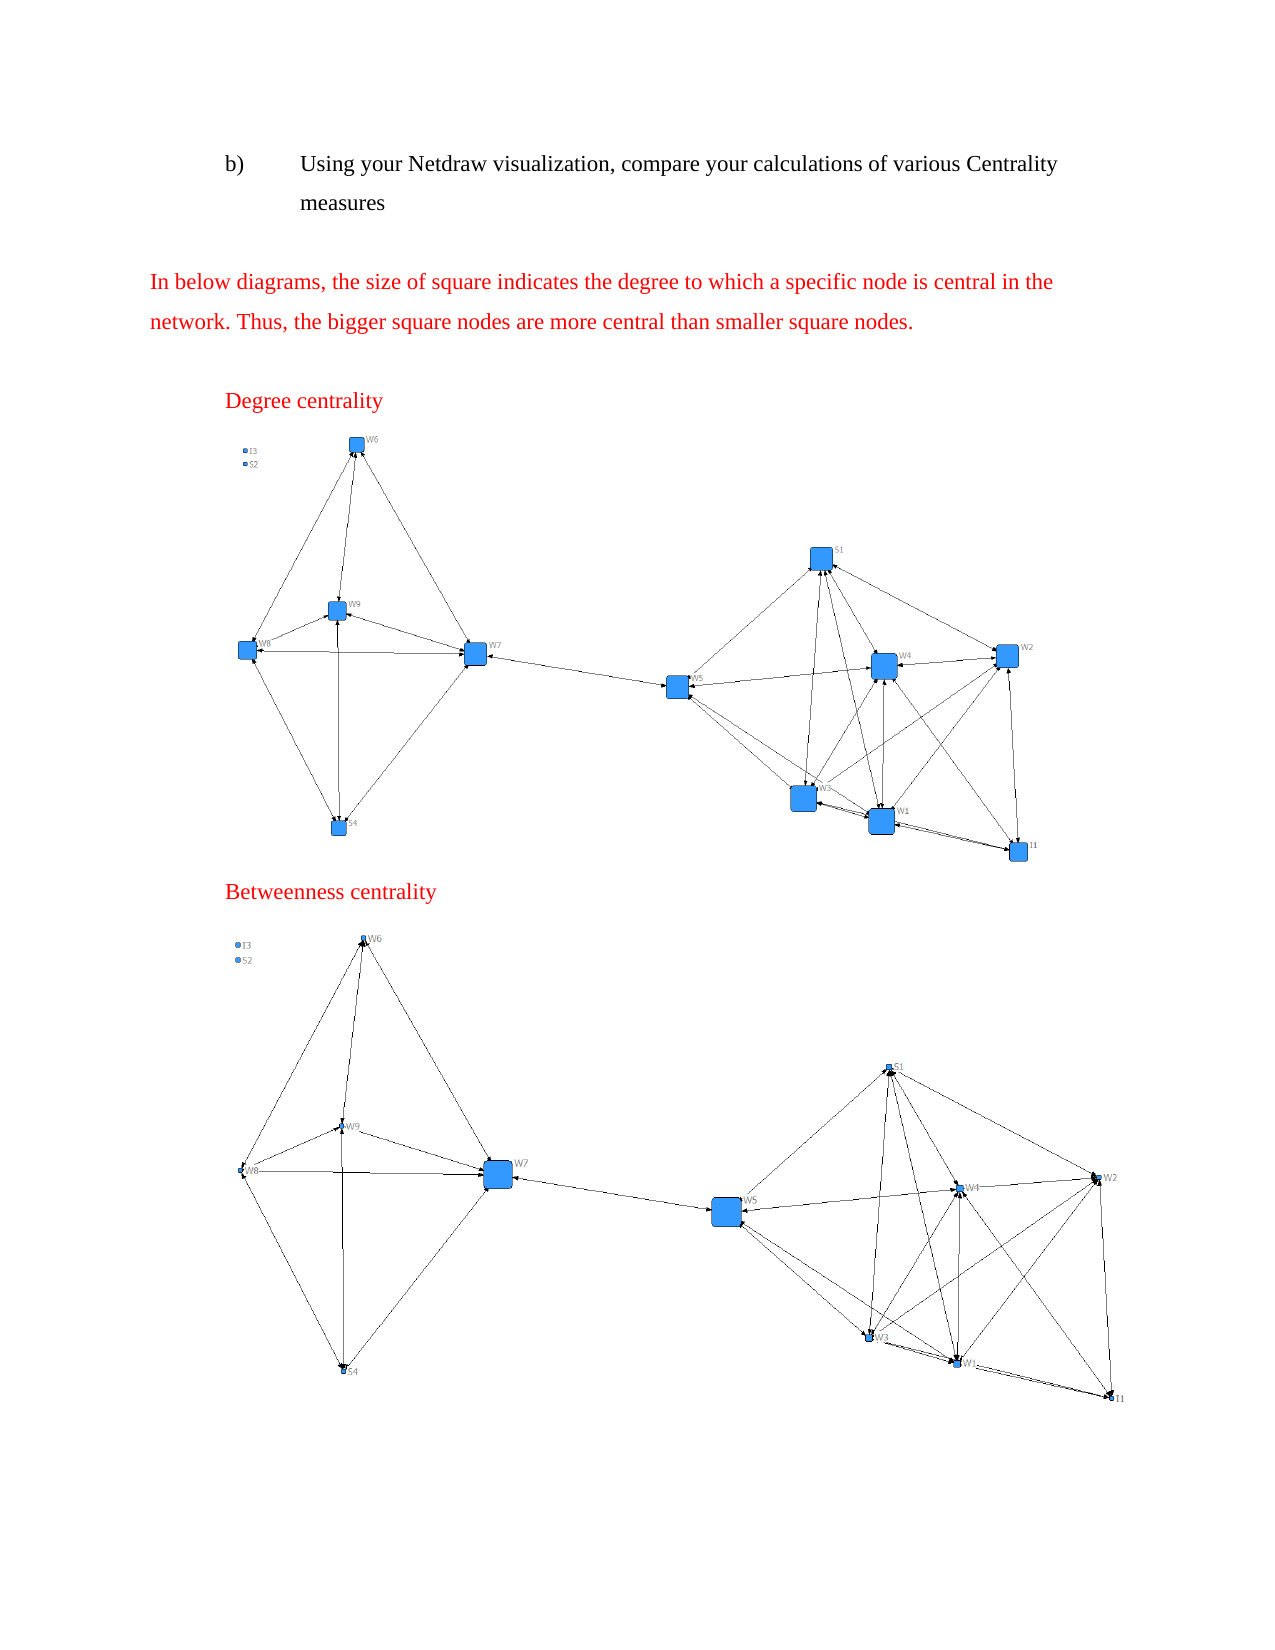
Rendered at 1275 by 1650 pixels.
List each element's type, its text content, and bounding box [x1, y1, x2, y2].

text Betweenness centrality [225, 878, 1125, 904]
picture [225, 917, 1137, 1413]
list Using your Netdraw visualization, compare your calculations of various Centrality measures [225, 150, 1125, 216]
text Degree centrality [225, 387, 1125, 413]
picture [234, 426, 1041, 865]
text In below diagrams, the size of square indicates the degree to which a specific node is central in the network. Thus, the bigger square nodes are more central than smaller square nodes. [150, 268, 1125, 334]
